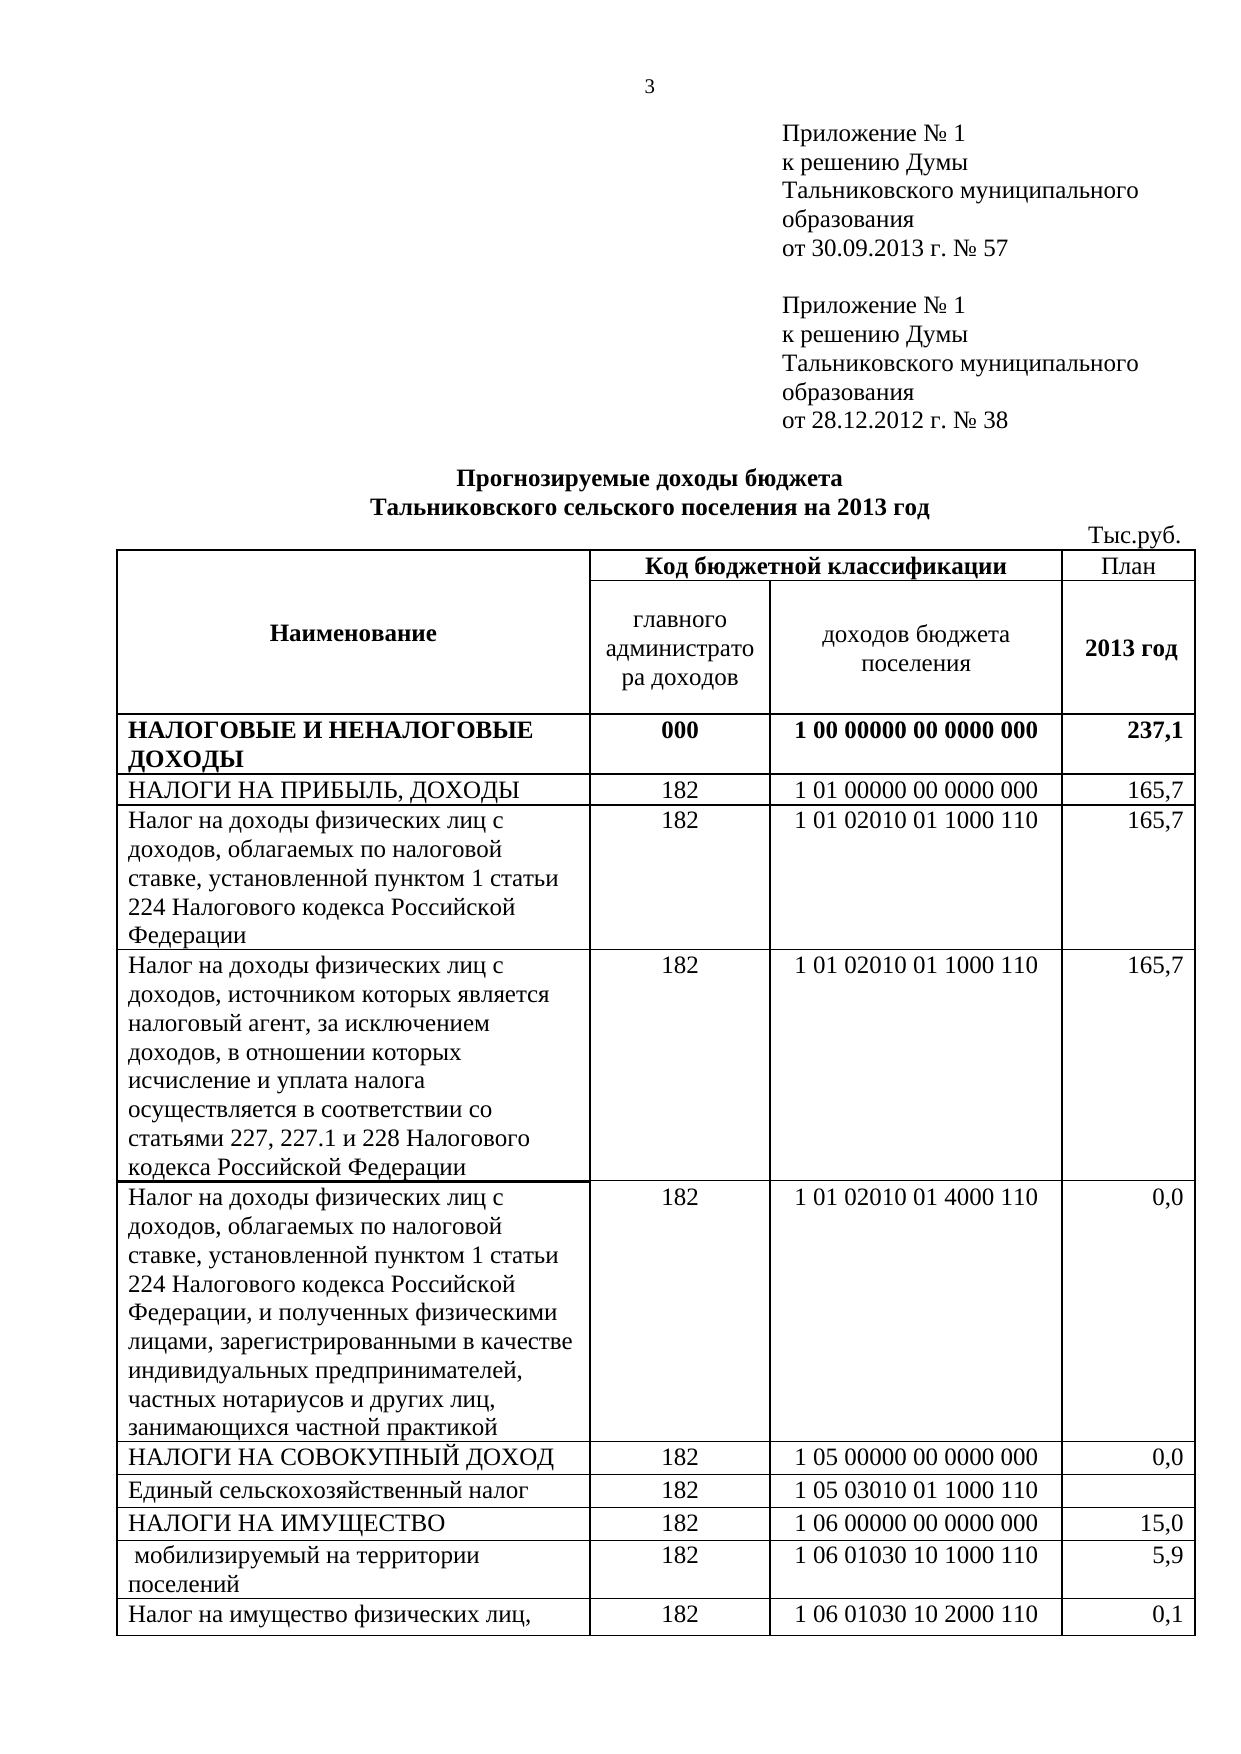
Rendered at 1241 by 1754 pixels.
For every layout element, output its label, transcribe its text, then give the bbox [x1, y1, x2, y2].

text от 28.12.2012 г. № 38 [782, 406, 1181, 434]
table_cell 165,7 [1063, 775, 1194, 803]
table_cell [771, 1599, 1061, 1635]
table_cell 182 [591, 1475, 769, 1507]
table_cell 182 [591, 775, 769, 803]
table_cell 1 05 00000 00 0000 000 [771, 1442, 1061, 1474]
table_cell 5,9 [1063, 1541, 1194, 1598]
table_cell мобилизируемый на территории поселений [118, 1541, 589, 1598]
text Тальниковского муниципального [782, 176, 1181, 204]
table_cell 1 01 02010 01 1000 110 [771, 950, 1061, 1180]
table_cell 182 [591, 950, 769, 1180]
table_cell 1 06 01030 10 1000 110 [771, 1541, 1061, 1598]
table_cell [118, 1599, 589, 1635]
text Приложение № 1 [782, 291, 1181, 319]
table_header Наименование [118, 551, 589, 713]
table_cell Налог на доходы физических лиц с доходов, облагаемых по налоговой ставке, установленной пунктом 1 статьи 224 Налогового кодекса Российской Федерации, и полученных физическими лицами, зарегистрированными в качестве индивидуальных предпринимателей, частных нотариусов и других лиц, занимающихся частной практикой [118, 1183, 589, 1441]
table_header План [1063, 551, 1194, 580]
table_cell 237,1 [1063, 715, 1194, 773]
table_cell 182 [591, 806, 769, 949]
table_cell 0,0 [1063, 1442, 1194, 1474]
table_cell 1 06 00000 00 0000 000 [771, 1508, 1061, 1539]
table_cell 1 00 00000 00 0000 000 [771, 715, 1061, 773]
text Приложение № 1 [782, 118, 1181, 147]
text к решению Думы [782, 147, 1181, 176]
table_cell 2013 год [1063, 581, 1194, 713]
table_cell 15,0 [1063, 1508, 1194, 1539]
table_cell НАЛОГИ НА ПРИБЫЛЬ, ДОХОДЫ [118, 775, 589, 803]
text к решению Думы [782, 319, 1181, 348]
table_cell 1 01 02010 01 1000 110 [771, 806, 1061, 949]
table_cell 182 [591, 1181, 769, 1441]
table_cell 0,0 [1063, 1181, 1194, 1441]
table_cell [1063, 1475, 1194, 1507]
text Тыс.руб. [118, 521, 1181, 549]
table_cell 182 [591, 1508, 769, 1539]
table_cell 165,7 [1063, 806, 1194, 949]
table_cell НАЛОГИ НА СОВОКУПНЫЙ ДОХОД [118, 1442, 589, 1474]
table_cell главного администратора доходов [591, 581, 769, 713]
table_cell 165,7 [1063, 950, 1194, 1180]
text образования [782, 204, 1181, 233]
table_cell НАЛОГИ НА ИМУЩЕСТВО [118, 1508, 589, 1539]
table_cell НАЛОГОВЫЕ И НЕНАЛОГОВЫЕ ДОХОДЫ [118, 715, 589, 773]
text образования [782, 377, 1181, 406]
table_cell 0,1 [1063, 1599, 1194, 1635]
text Тальниковского сельского поселения на 2013 год [118, 492, 1181, 521]
table_cell 182 [591, 1599, 769, 1635]
table_cell 1 05 03010 01 1000 110 [771, 1475, 1061, 1507]
table_cell Налог на доходы физических лиц с доходов, облагаемых по налоговой ставке, установленной пунктом 1 статьи 224 Налогового кодекса Российской Федерации [118, 806, 589, 949]
table_cell 000 [591, 715, 769, 773]
table_cell Налог на доходы физических лиц с доходов, источником которых является налоговый агент, за исключением доходов, в отношении которых исчисление и уплата налога осуществляется в соответствии со статьями 227, 227.1 и 228 Налогового кодекса Российской Федерации [118, 950, 589, 1180]
table_cell доходов бюджета поселения [771, 581, 1061, 713]
text Тальниковского муниципального [782, 348, 1181, 377]
table_cell 182 [591, 1541, 769, 1598]
table_cell 182 [591, 1442, 769, 1474]
table_header Код бюджетной классификации [591, 551, 1061, 580]
text от 30.09.2013 г. № 57 [782, 233, 1181, 262]
table_cell Единый сельскохозяйственный налог [118, 1475, 589, 1507]
text Прогнозируемые доходы бюджета [118, 463, 1181, 492]
table_cell 1 01 00000 00 0000 000 [771, 775, 1061, 803]
table_cell 1 01 02010 01 4000 110 [771, 1181, 1061, 1441]
